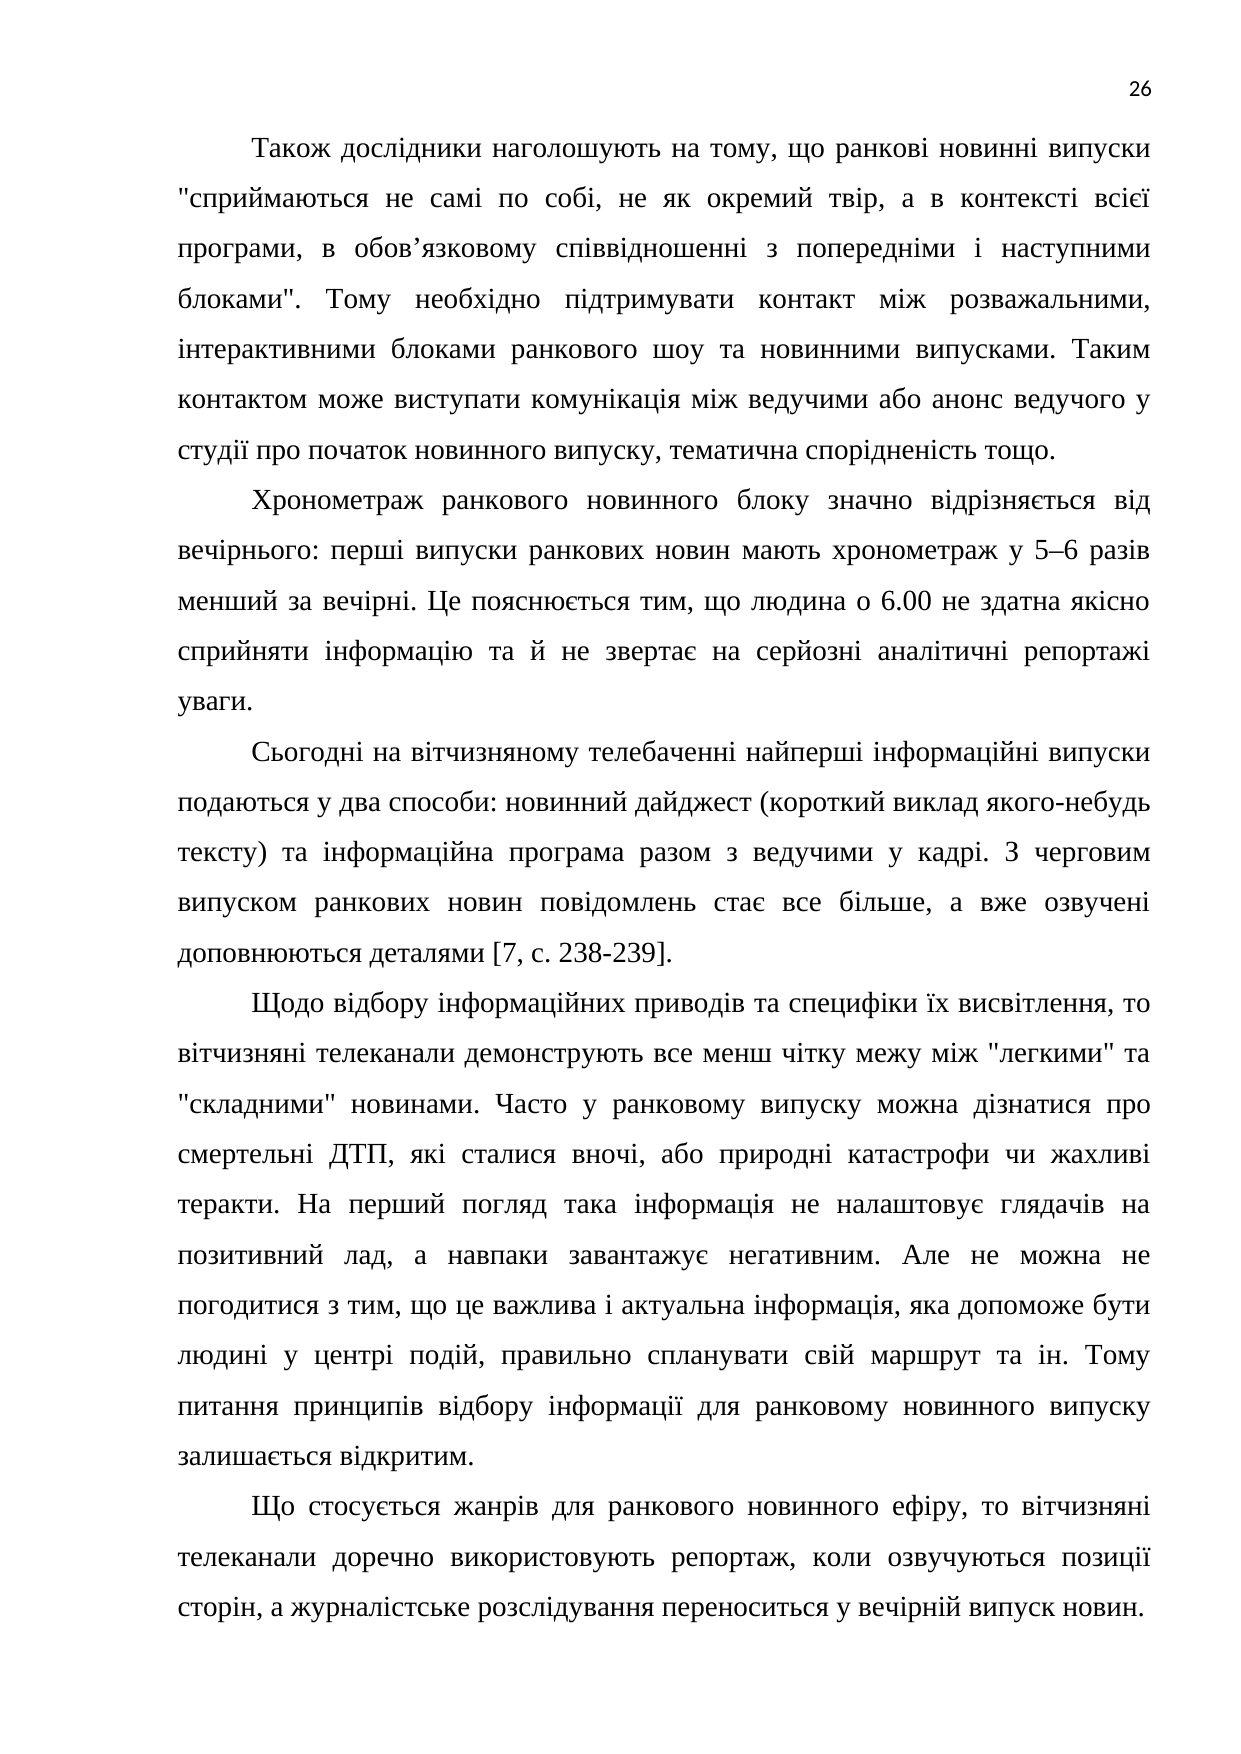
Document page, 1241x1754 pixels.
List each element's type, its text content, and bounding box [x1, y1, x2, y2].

text Що стосується жанрів для ранкового новинного ефіру, то вітчизняні телеканали доречно використовують репортаж, коли озвучуються позиції сторін, а журналістське розслідування переноситься у вечірній випуск новин. [177, 1488, 1152, 1622]
text Також дослідники наголошують на тому, що ранкові новинні випуски "сприймаються не самі по собі, не як окремий твір, а в контексті всієї програми, в обов’язковому співвідношенні з попередніми і наступними блоками". Тому необхідно підтримувати контакт між розважальними, інтерактивними блоками ранкового шоу та новинними випусками. Таким контактом може виступати комунікація між ведучими або анонс ведучого у студії про початок новинного випуску, тематична спорідненість тощо. [177, 130, 1152, 465]
text Сьогодні на вітчизняному телебаченні найперші інформаційні випуски подаються у два способи: новинний дайджест (короткий виклад якого-небудь тексту) та інформаційна програма разом з ведучими у кадрі. З черговим випуском ранкових новин повідомлень стає все більше, а вже озвучені доповнюються деталями [7, с. 238-239]. [177, 734, 1152, 968]
text Щодо відбору інформаційних приводів та специфіки їх висвітлення, то вітчизняні телеканали демонструють все менш чітку межу між "легкими" та "складними" новинами. Часто у ранковому випуску можна дізнатися про смертельні ДТП, які сталися вночі, або природні катастрофи чи жахливі теракти. На перший погляд така інформація не налаштовує глядачів на позитивний лад, а навпаки завантажує негативним. Але не можна не погодитися з тим, що це важлива і актуальна інформація, яка допоможе бути людині у центрі подій, правильно спланувати свій маршрут та ін. Тому питання принципів відбору інформації для ранковому новинного випуску залишається відкритим. [177, 985, 1152, 1472]
text Хронометраж ранкового новинного блоку значно відрізняється від вечірнього: перші випуски ранкових новин мають хронометраж у 5–6 разів менший за вечірні. Це пояснюється тим, що людина о 6.00 не здатна якісно сприйняти інформацію та й не звертає на серйозні аналітичні репортажі уваги. [177, 482, 1152, 717]
